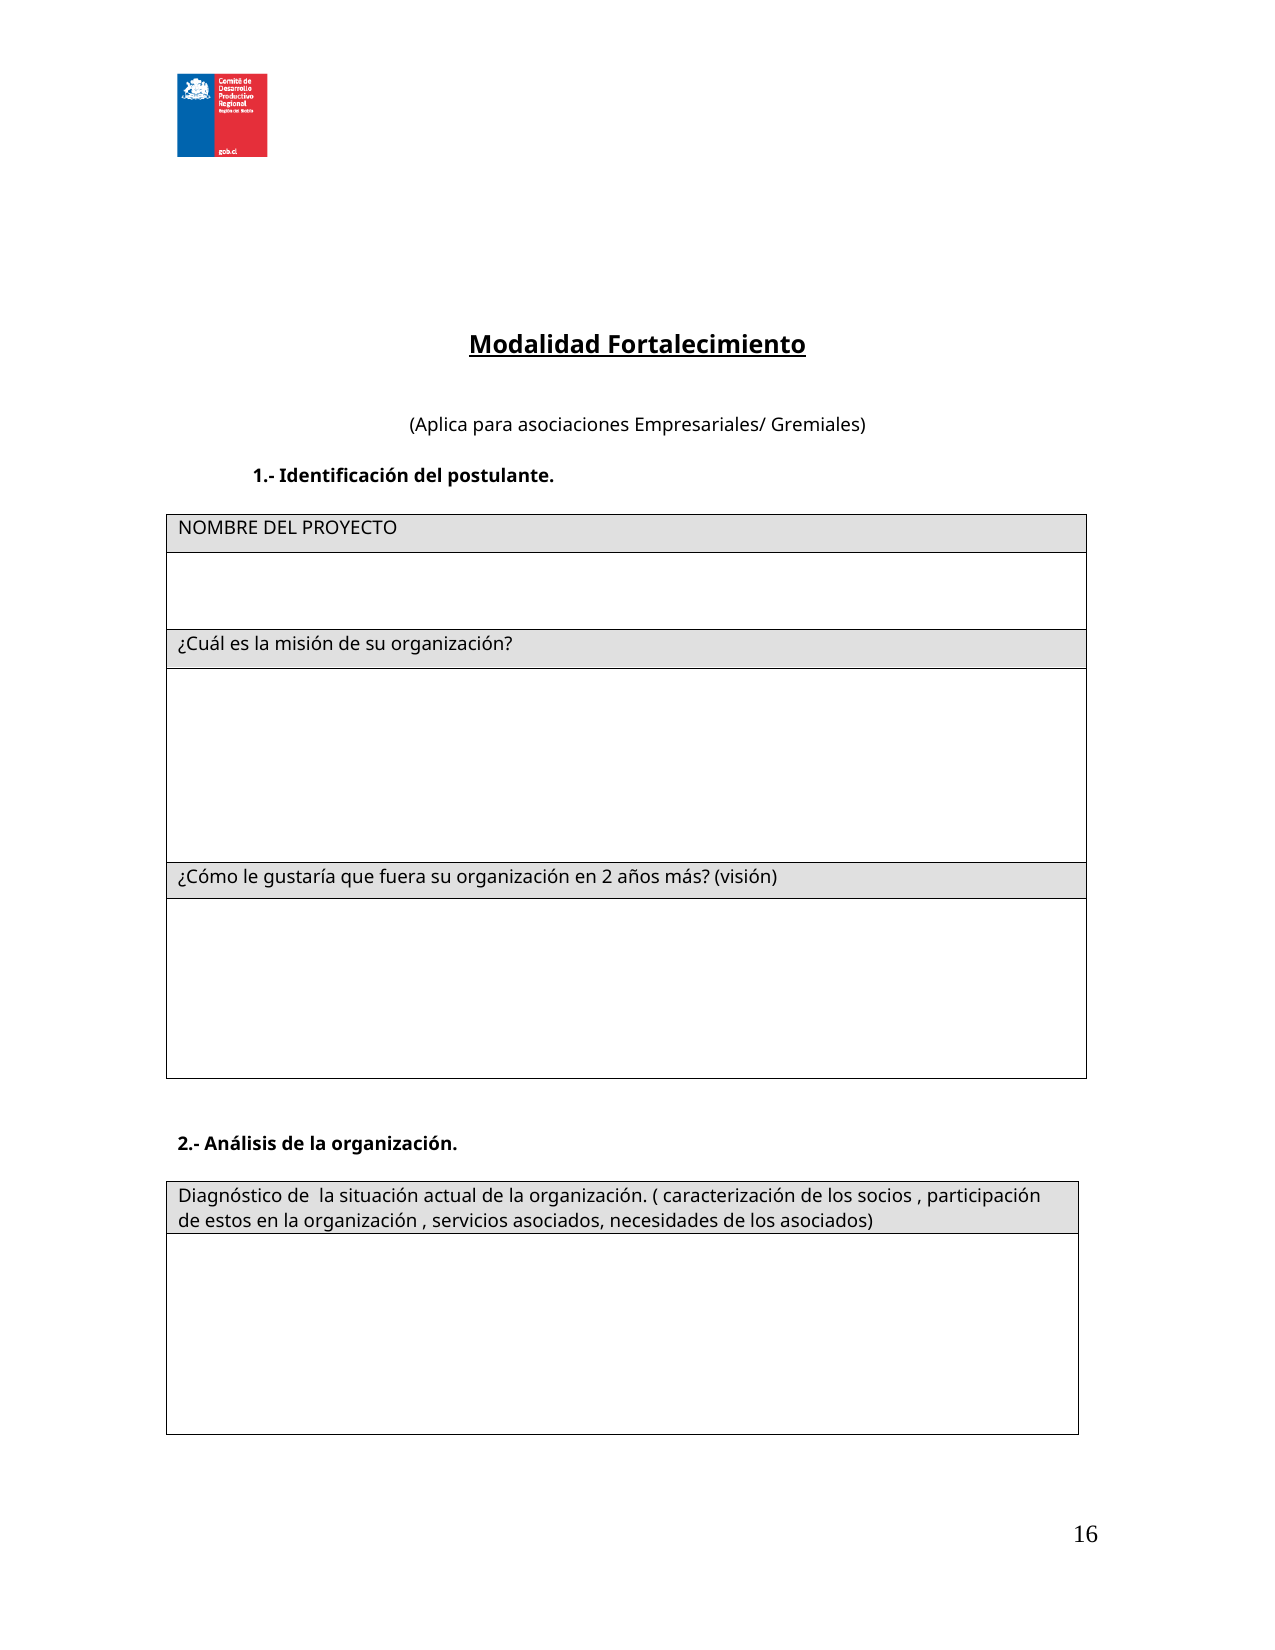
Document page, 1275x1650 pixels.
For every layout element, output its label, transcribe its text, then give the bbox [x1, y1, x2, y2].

text 1.- Identificación del postulante. [252, 463, 1098, 488]
table_header NOMBRE DEL PROYECTO [167, 515, 1086, 552]
table_cell [167, 669, 1086, 862]
text (Aplica para asociaciones Empresariales/ Gremiales) [177, 412, 1098, 437]
text 2.- Análisis de la organización. [177, 1130, 1098, 1155]
table_cell ¿Cuál es la misión de su organización? [167, 630, 1086, 667]
table_cell [167, 899, 1086, 1078]
picture [177, 73, 268, 157]
table_header Diagnóstico de la situación actual de la organización. ( caracterización de los socios , participación de estos en la organización , servicios asociados, necesidades de los asociados) [167, 1182, 1078, 1233]
table_cell [167, 1234, 1078, 1434]
table_cell ¿Cómo le gustaría que fuera su organización en 2 años más? (visión) [167, 863, 1086, 898]
table_cell [167, 553, 1086, 629]
text Modalidad Fortalecimiento [177, 326, 1098, 361]
